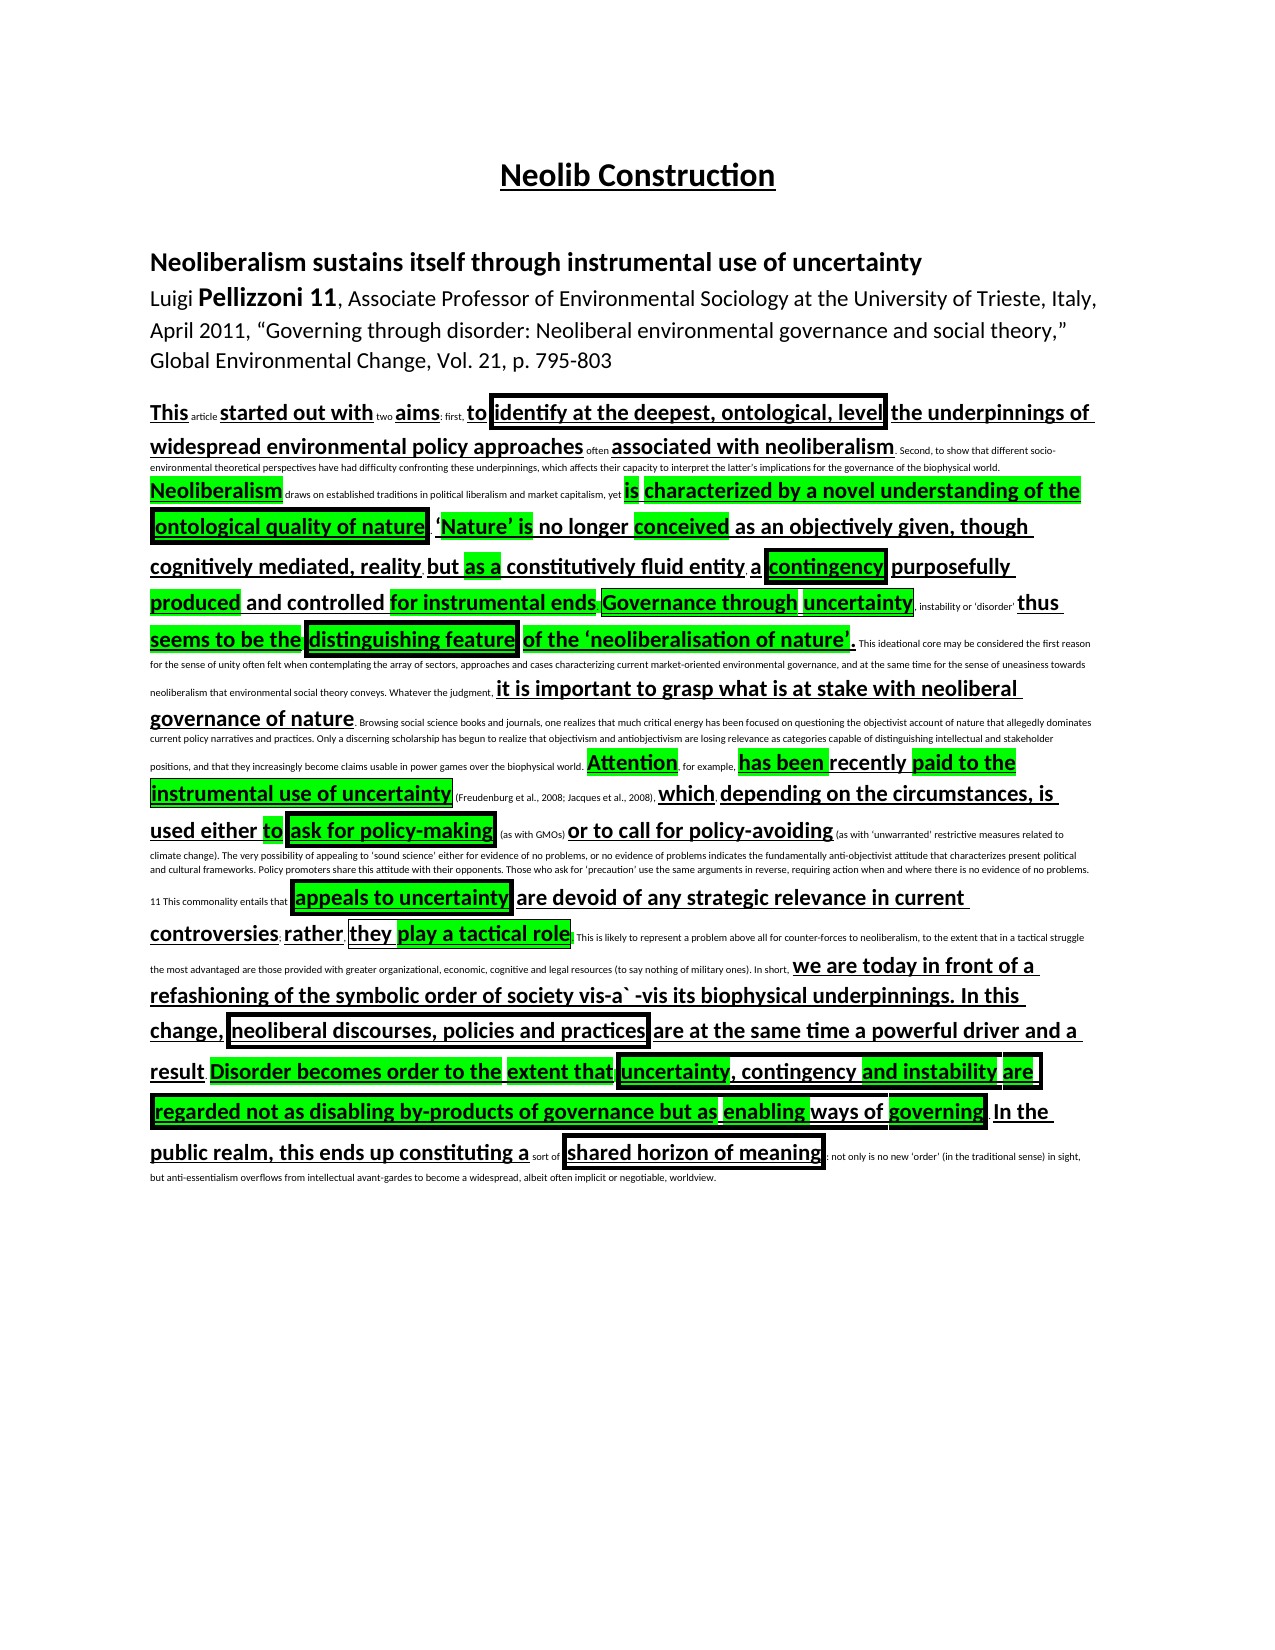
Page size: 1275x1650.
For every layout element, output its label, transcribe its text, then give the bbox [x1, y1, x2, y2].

text Luigi Pellizzoni 11, Associate Professor of Environmental Sociology at the University of Trieste, Italy, April 2011, “Governing through disorder: Neoliberal environmental governance and social theory,” Global Environmental Change, Vol. 21, p. 795-803 [150, 281, 1125, 374]
subtitle Neoliberalism sustains itself through instrumental use of uncertainty [150, 245, 1125, 278]
text This article started out with two aims: ﬁrst, to identify at the deepest, ontological, level the underpinnings of widespread environmental policy approaches often associated with neoliberalism. Second, to show that different socio-environmental theoretical perspectives have had difﬁculty confronting these underpinnings, which affects their capacity to interpret the latter’s implications for the governance of the biophysical world. Neoliberalism draws on established traditions in political liberalism and market capitalism, yet is characterized by a novel understanding of the ontological quality of nature. ‘Nature’ is no longer conceived as an objectively given, though cognitively mediated, reality, but as a constitutively ﬂuid entity, a contingency purposefully produced and controlled for instrumental ends. Governance through uncertainty, instability or ‘disorder’ thus seems to be the distinguishing feature of the ‘neoliberalisation of nature’. This ideational core may be considered the ﬁrst reason for the sense of unity often felt when contemplating the array of sectors, approaches and cases characterizing current market-oriented environmental governance, and at the same time for the sense of uneasiness towards neoliberalism that environmental social theory conveys. Whatever the judgment, it is important to grasp what is at stake with neoliberal governance of nature. Browsing social science books and journals, one realizes that much critical energy has been focused on questioning the objectivist account of nature that allegedly dominates current policy narratives and practices. Only a discerning scholarship has begun to realize that objectivism and antiobjectivism are losing relevance as categories capable of distinguishing intellectual and stakeholder positions, and that they increasingly become claims usable in power games over the biophysical world. Attention, for example, has been recently paid to the instrumental use of uncertainty (Freudenburg et al., 2008; Jacques et al., 2008), which, depending on the circumstances, is used either to ask for policy-making (as with GMOs) or to call for policy-avoiding (as with ‘unwarranted’ restrictive measures related to climate change). The very possibility of appealing to ‘sound science’ either for evidence of no problems, or no evidence of problems indicates the fundamentally anti-objectivist attitude that characterizes present political and cultural frameworks. Policy promoters share this attitude with their opponents. Those who ask for ‘precaution’ use the same arguments in reverse, requiring action when and where there is no evidence of no problems. 11 This commonality entails that appeals to uncertainty are devoid of any strategic relevance in current controversies; rather, they play a tactical role. This is likely to represent a problem above all for counter-forces to neoliberalism, to the extent that in a tactical struggle the most advantaged are those provided with greater organizational, economic, cognitive and legal resources (to say nothing of military ones). In short, we are today in front of a refashioning of the symbolic order of society vis-a` -vis its biophysical underpinnings. In this change, neoliberal discourses, policies and practices are at the same time a powerful driver and a result. Disorder becomes order to the extent that uncertainty, contingency and instability are regarded not as disabling by-products of governance but as enabling ways of governing. In the public realm, this ends up constituting a sort of shared horizon of meaning: not only is no new ‘order’ (in the traditional sense) in sight, but anti-essentialism overﬂows from intellectual avant-gardes to become a widespread, albeit often implicit or negotiable, worldview. [150, 393, 1095, 1184]
subtitle Neolib Construction [150, 154, 1125, 195]
